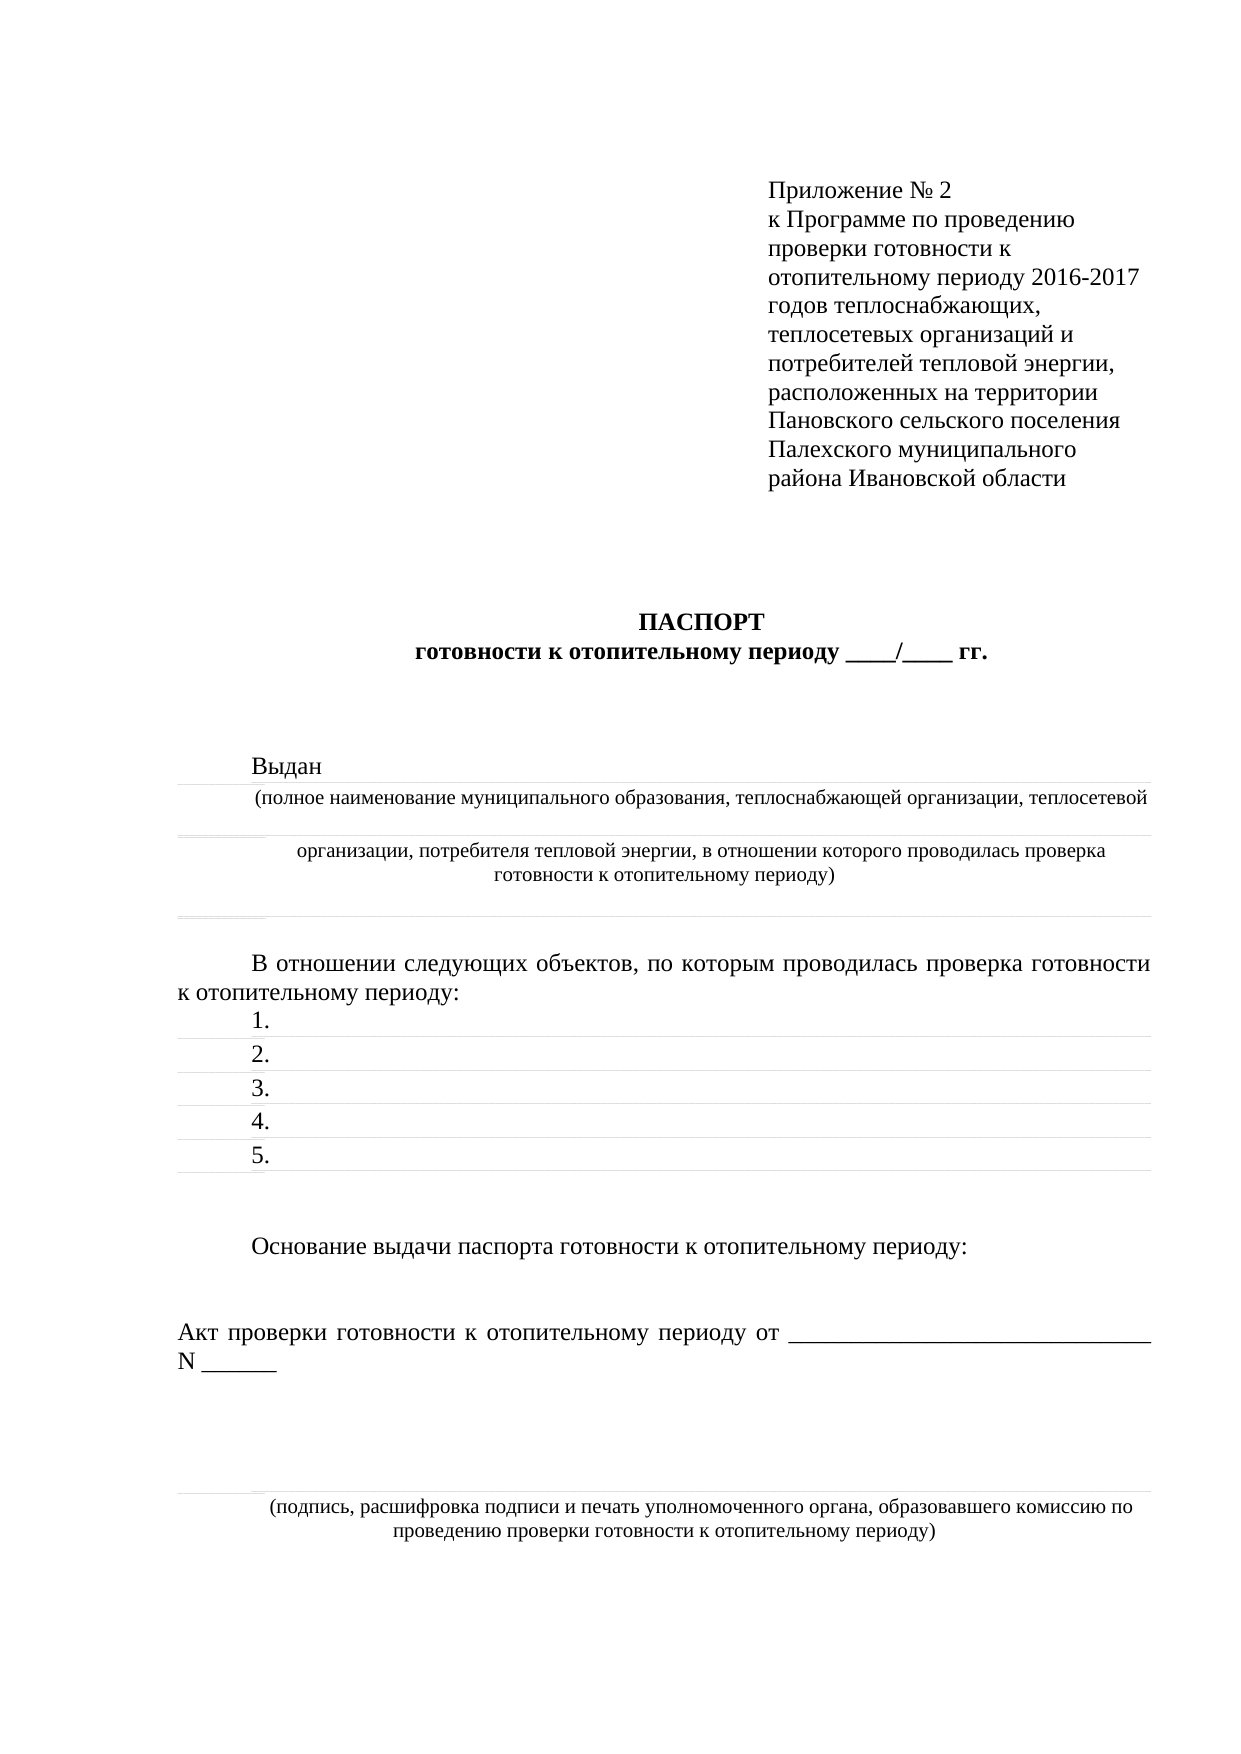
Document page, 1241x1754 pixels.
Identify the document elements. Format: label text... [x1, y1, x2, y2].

list Основание выдачи паспорта готовности к отопительному периоду: [177, 1231, 1152, 1259]
list 5. [177, 1140, 1152, 1168]
list готовности к отопительному периоду ____/____ гг. [177, 636, 1152, 665]
list (полное наименование муниципального образования, теплоснабжающей организации, теплосетевой [177, 785, 1152, 809]
list ПАСПОРТ [177, 607, 1152, 636]
list 4. [177, 1106, 1152, 1135]
list Выдан [177, 751, 1152, 780]
list (подпись, расшифровка подписи и печать уполномоченного органа, образовавшего комиссию по проведению проверки готовности к отопительному периоду) [177, 1494, 1152, 1542]
list 2. [177, 1039, 1152, 1068]
list 3. [177, 1073, 1152, 1101]
list Акт проверки готовности к отопительному периоду от _____________________________ N ______ [177, 1317, 1152, 1374]
list организации, потребителя тепловой энергии, в отношении которого проводилась проверка готовности к отопительному периоду) [177, 838, 1152, 886]
list к Программе по проведению проверки готовности к отопительному периоду 2016-2017 годов теплоснабжающих, теплосетевых организаций и потребителей тепловой энергии, расположенных на территории Пановского сельского поселения Палехского муниципального района Ивановской области [768, 204, 1152, 492]
list В отношении следующих объектов, по которым проводилась проверка готовности к отопительному периоду: [177, 948, 1152, 1006]
list 1. [177, 1006, 1152, 1034]
list Приложение № 2 [768, 176, 1152, 204]
